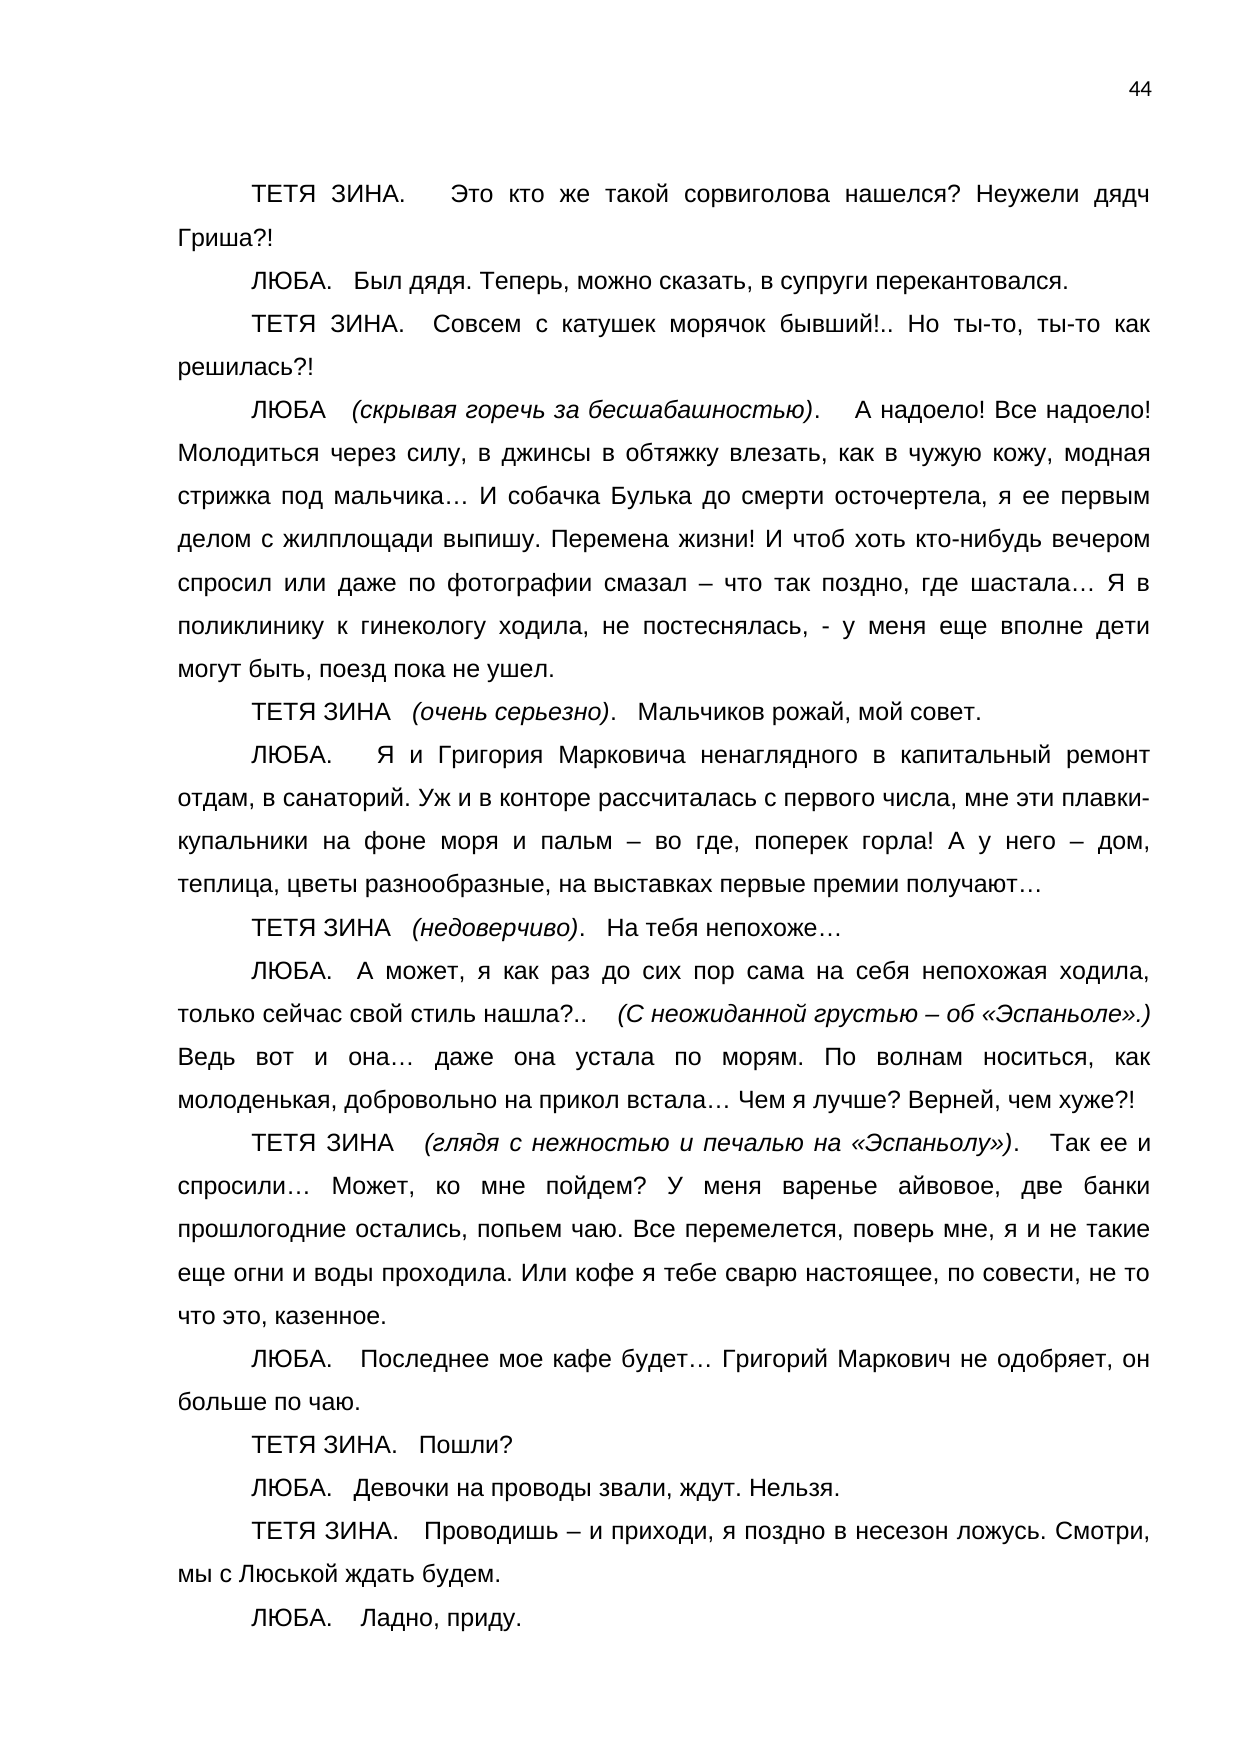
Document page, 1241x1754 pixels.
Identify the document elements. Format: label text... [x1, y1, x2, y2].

text ЛЮБА. Последнее мое кафе будет… Григорий Маркович не одобряет, он больше по чаю. [177, 1344, 1152, 1416]
text ТЕТЯ ЗИНА (очень серьезно). Мальчиков рожай, мой совет. [177, 697, 1152, 726]
text ТЕТЯ ЗИНА. Пошли? [177, 1430, 1152, 1459]
text ТЕТЯ ЗИНА. Это кто же такой сорвиголова нашелся? Неужели дядч Гриша?! [177, 179, 1152, 251]
text ЛЮБА. Ладно, приду. [177, 1603, 1152, 1631]
text ЛЮБА. Был дядя. Теперь, можно сказать, в супруги перекантовался. [177, 266, 1152, 294]
text ТЕТЯ ЗИНА (недоверчиво). На тебя непохоже… [177, 913, 1152, 941]
text ТЕТЯ ЗИНА. Совсем с катушек морячок бывший!.. Но ты-то, ты-то как решилась?! [177, 309, 1152, 381]
text ЛЮБА. Девочки на проводы звали, ждут. Нельзя. [177, 1473, 1152, 1502]
text ЛЮБА. А может, я как раз до сих пор сама на себя непохожая ходила, только сейчас свой стиль нашла?.. (С неожиданной грустью – об «Эспаньоле».) Ведь вот и она… даже она устала по морям. По волнам носиться, как молоденькая, добровольно на прикол встала… Чем я лучше? Верней, чем хуже?! [177, 956, 1152, 1114]
text ЛЮБА. Я и Григория Марковича ненаглядного в капитальный ремонт отдам, в санаторий. Уж и в конторе рассчиталась с первого числа, мне эти плавки-купальники на фоне моря и пальм – во где, поперек горла! А у него – дом, теплица, цветы разнообразные, на выставках первые премии получают… [177, 740, 1152, 898]
text ТЕТЯ ЗИНА (глядя с нежностью и печалью на «Эспаньолу»). Так ее и спросили… Может, ко мне пойдем? У меня варенье айвовое, две банки прошлогодние остались, попьем чаю. Все перемелется, поверь мне, я и не такие еще огни и воды проходила. Или кофе я тебе сварю настоящее, по совести, не то что это, казенное. [177, 1128, 1152, 1329]
text ЛЮБА (скрывая горечь за бесшабашностью). А надоело! Все надоело! Молодиться через силу, в джинсы в обтяжку влезать, как в чужую кожу, модная стрижка под мальчика… И собачка Булька до смерти осточертела, я ее первым делом с жилплощади выпишу. Перемена жизни! И чтоб хоть кто-нибудь вечером спросил или даже по фотографии смазал – что так поздно, где шастала… Я в поликлинику к гинекологу ходила, не постеснялась, - у меня еще вполне дети могут быть, поезд пока не ушел. [177, 395, 1152, 683]
text ТЕТЯ ЗИНА. Проводишь – и приходи, я поздно в несезон ложусь. Смотри, мы с Люськой ждать будем. [177, 1516, 1152, 1588]
